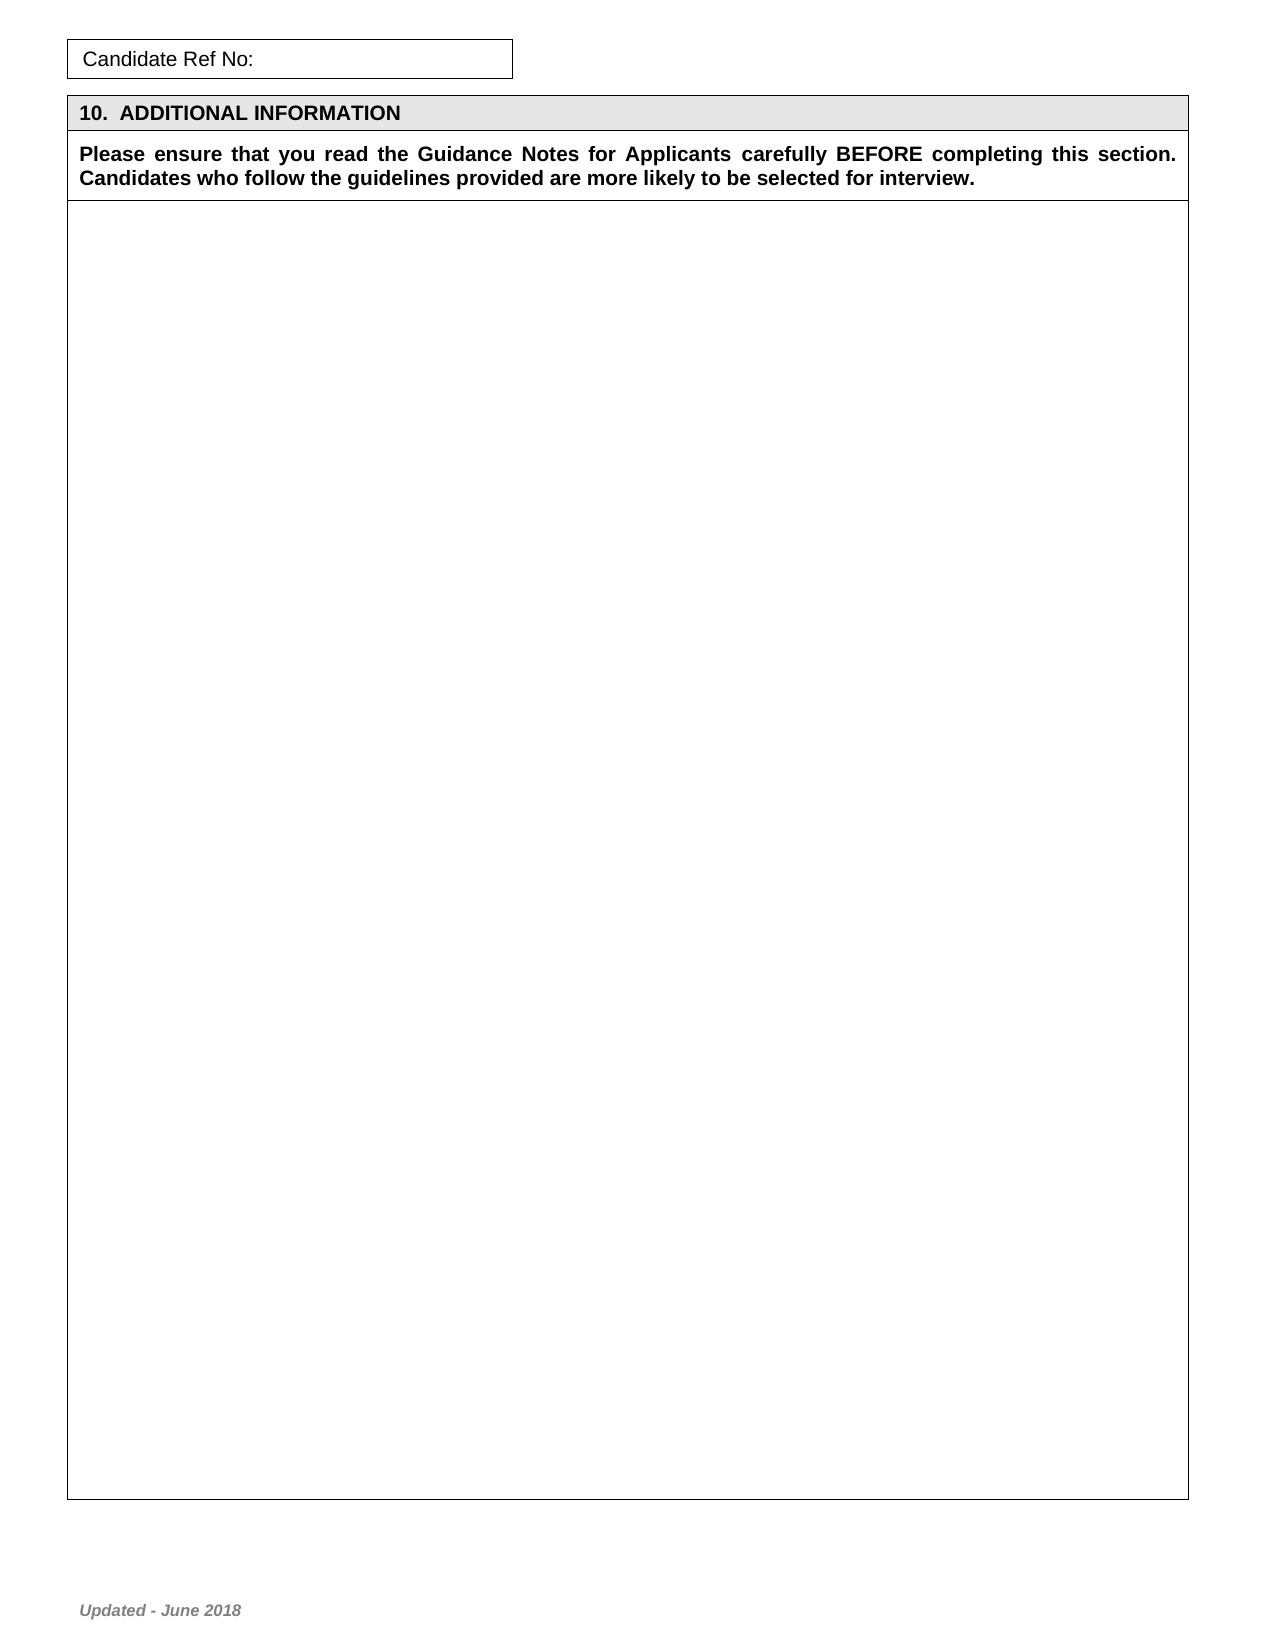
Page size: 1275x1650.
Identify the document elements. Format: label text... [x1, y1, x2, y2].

table_cell [68, 201, 1188, 1499]
table_header 10. ADDITIONAL INFORMATION [68, 96, 1188, 130]
table_cell Please ensure that you read the Guidance Notes for Applicants carefully BEFORE completing this section. Candidates who follow the guidelines provided are more likely to be selected for interview. [68, 131, 1188, 200]
